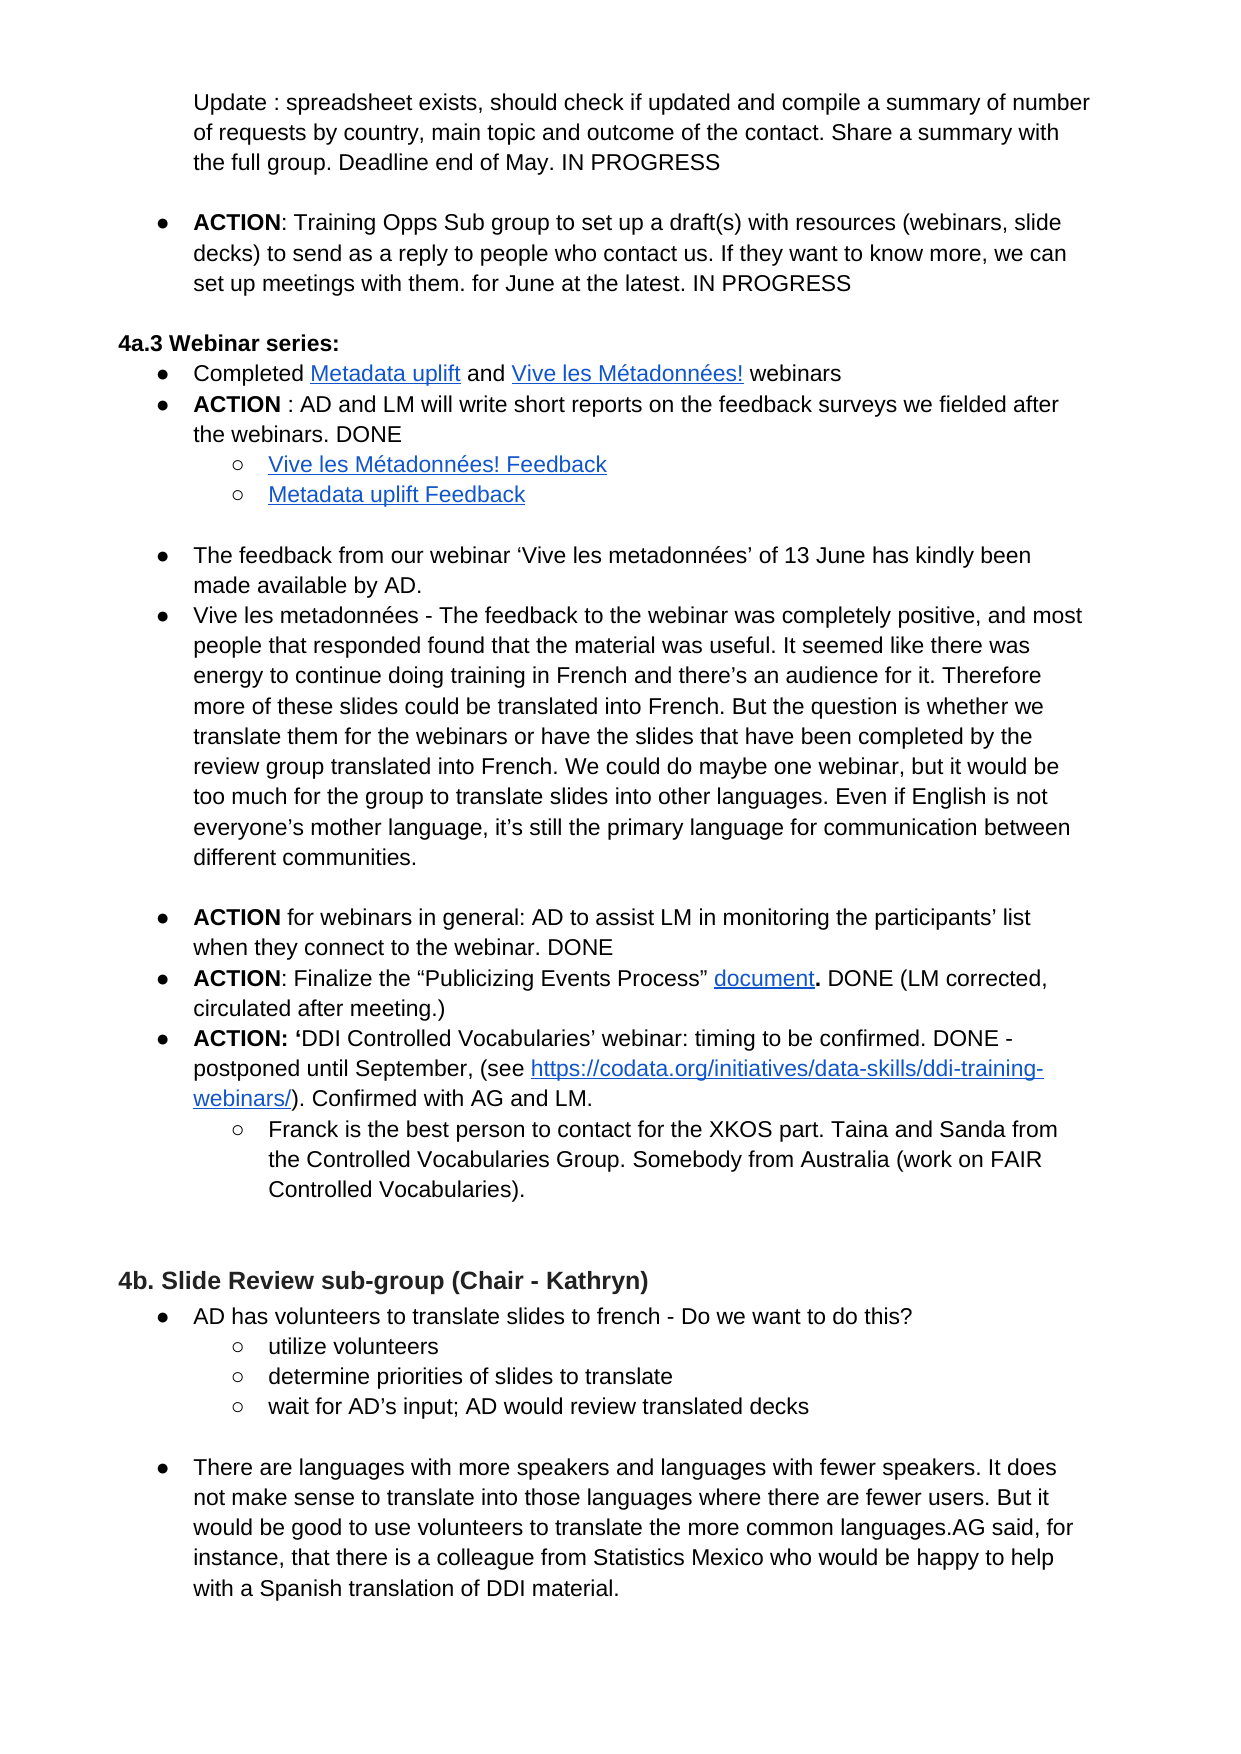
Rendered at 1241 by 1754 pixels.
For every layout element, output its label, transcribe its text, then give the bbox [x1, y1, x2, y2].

list ACTION: Training Opps Sub group to set up a draft(s) with resources (webinars, slide decks) to send as a reply to people who contact us. If they want to know more, we can set up meetings with them. for June at the latest. IN PROGRESS [156, 209, 1090, 296]
subtitle 4b. Slide Review sub-group (Chair - Kathryn) [118, 1266, 1090, 1294]
list ACTION: Finalize the “Publicizing Events Process” document. DONE (LM corrected, circulated after meeting.) [156, 964, 1090, 1021]
list AD has volunteers to translate slides to french - Do we want to do this? [156, 1303, 1090, 1329]
text 4a.3 Webinar series: [118, 330, 1090, 357]
text Update : spreadsheet exists, should check if updated and compile a summary of number of requests by country, main topic and outcome of the contact. Share a summary with the full group. Deadline end of May. IN PROGRESS [193, 88, 1090, 175]
list ACTION for webinars in general: AD to assist LM in monitoring the participants’ list when they connect to the webinar. DONE [156, 904, 1090, 961]
list There are languages with more speakers and languages with fewer speakers. It does not make sense to translate into those languages where there are fewer users. But it would be good to use volunteers to translate the more common languages.AG said, for instance, that there is a colleague from Statistics Mexico who would be happy to help with a Spanish translation of DDI material. [156, 1454, 1090, 1601]
list Vive les metadonnées - The feedback to the webinar was completely positive, and most people that responded found that the material was useful. It seemed like there was energy to continue doing training in French and there’s an audience for it. Therefore more of these slides could be translated into French. But the question is whether we translate them for the webinars or have the slides that have been completed by the review group translated into French. We could do maybe one webinar, but it would be too much for the group to translate slides into other languages. Even if English is not everyone’s mother language, it’s still the primary language for communication between different communities. [156, 602, 1090, 870]
list ACTION: ‘DDI Controlled Vocabularies’ webinar: timing to be confirmed. DONE - postponed until September, (see https://codata.org/initiatives/data-skills/ddi-training-webinars/). Confirmed with AG and LM. [156, 1025, 1090, 1112]
list Vive les Métadonnées! Feedback [231, 451, 1090, 477]
list utilize volunteers [231, 1333, 1090, 1359]
list Franck is the best person to contact for the XKOS part. Taina and Sanda from the Controlled Vocabularies Group. Somebody from Australia (work on FAIR Controlled Vocabularies). [231, 1116, 1090, 1202]
list determine priorities of slides to translate [231, 1363, 1090, 1389]
list ACTION : AD and LM will write short reports on the feedback surveys we fielded after the webinars. DONE [156, 391, 1090, 447]
list The feedback from our webinar ‘Vive les metadonnées’ of 13 June has kindly been made available by AD. [156, 542, 1090, 598]
list wait for AD’s input; AD would review translated decks [231, 1393, 1090, 1420]
list Completed Metadata uplift and Vive les Métadonnées! webinars [156, 360, 1090, 387]
list Metadata uplift Feedback [231, 481, 1090, 508]
